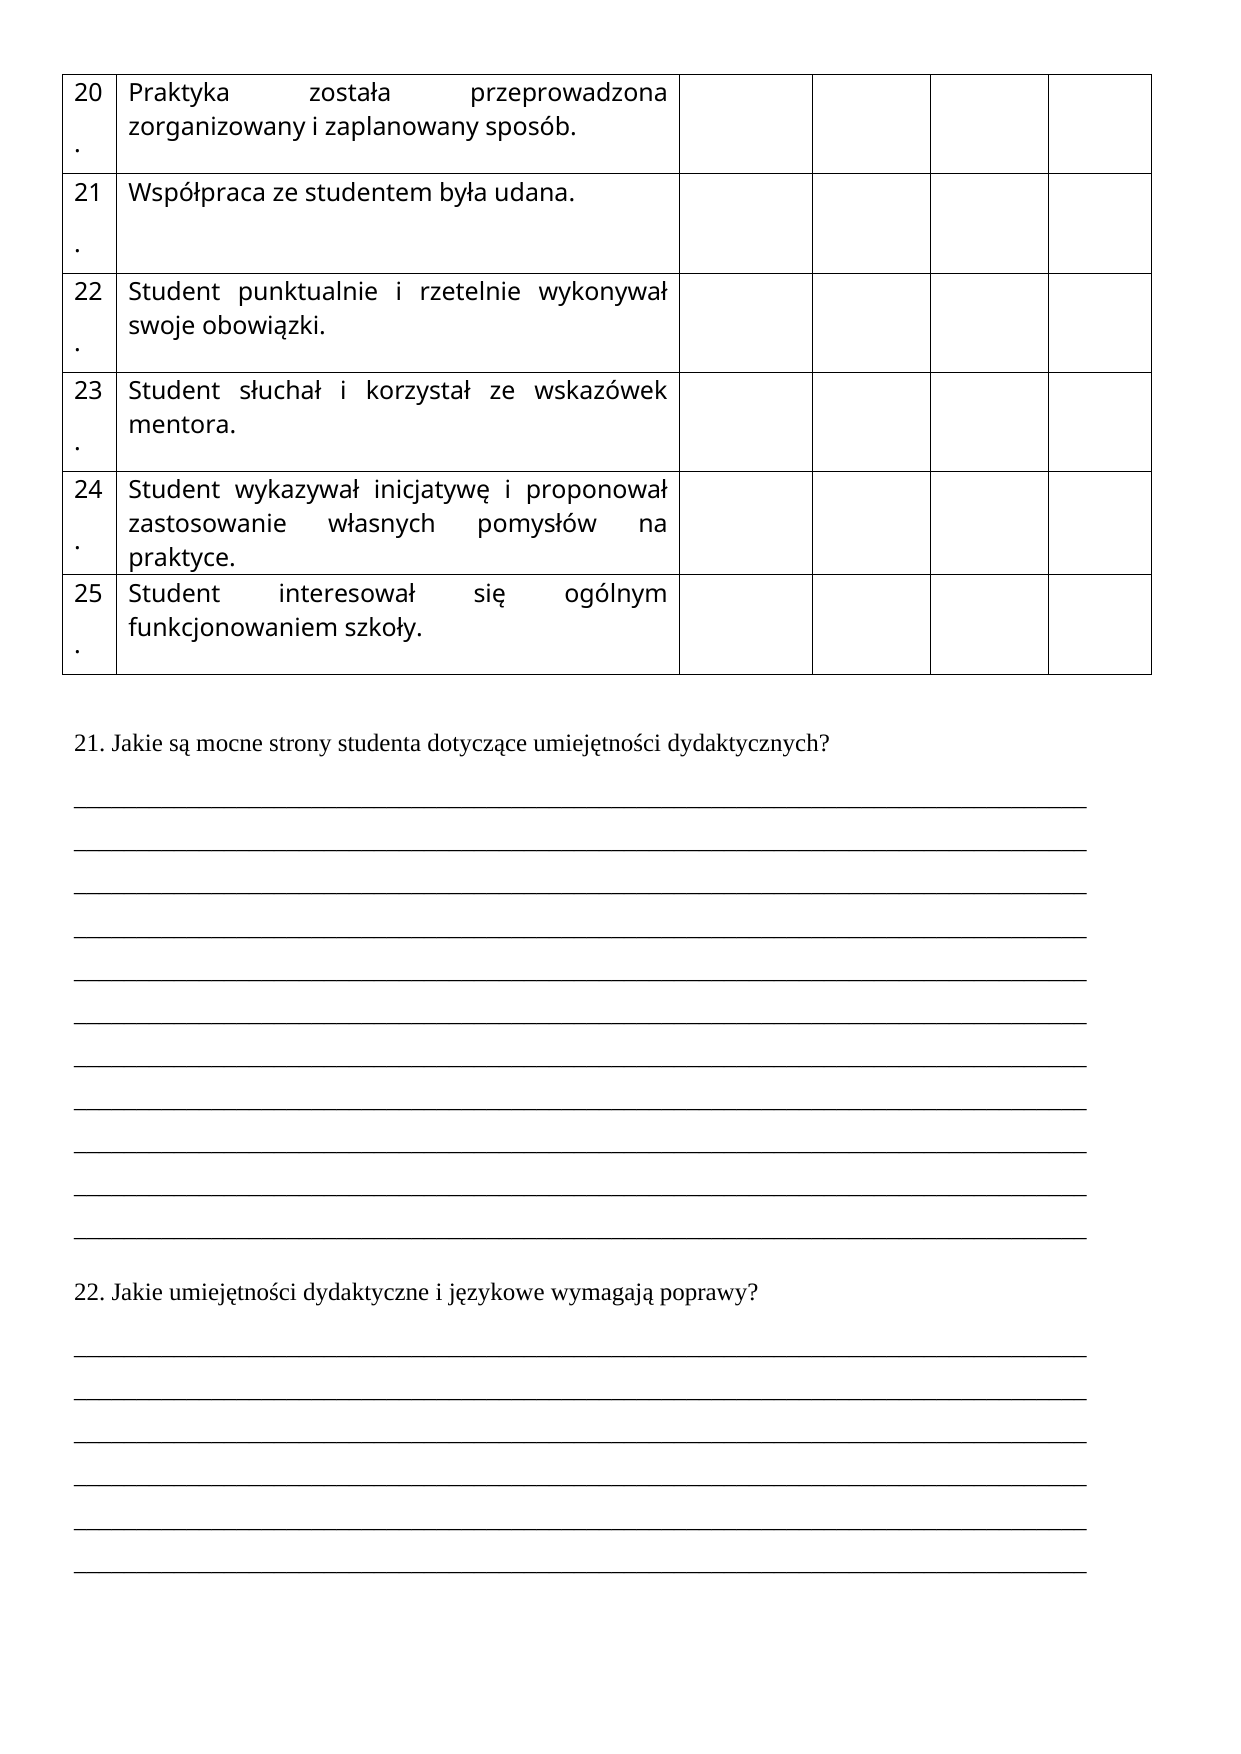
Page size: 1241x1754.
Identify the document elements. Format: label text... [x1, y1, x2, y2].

text ___________________________________________________________________________________________________________________________________________________________________________________________________________________________________________________________________________________________________________________________________________________________________________________________________________________________________________________________________________________________________________________________________________________________________________________________________________________________________________________________________________________________________________________________________________________________________________________________________________________________________________________________________________________________________________________________ [74, 782, 1093, 1242]
table_cell [931, 575, 1048, 673]
text 22. Jakie umiejętności dydaktyczne i językowe wymagają poprawy? [74, 1277, 1093, 1306]
table_cell [680, 274, 812, 372]
table_cell [680, 373, 812, 471]
table_cell 21. [63, 174, 116, 272]
table_cell Student interesował się ogólnym funkcjonowaniem szkoły. [117, 575, 679, 673]
table_cell [680, 575, 812, 673]
table_cell [813, 274, 930, 372]
table_cell [1049, 575, 1151, 673]
table_cell [931, 75, 1048, 173]
table_cell 23. [63, 373, 116, 471]
table_cell [1049, 75, 1151, 173]
table_cell Student słuchał i korzystał ze wskazówek mentora. [117, 373, 679, 471]
table_cell Praktyka została przeprowadzona zorganizowany i zaplanowany sposób. [117, 75, 679, 173]
table_cell [931, 174, 1048, 272]
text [74, 1331, 1093, 1576]
table_cell [680, 472, 812, 574]
table_cell Współpraca ze studentem była udana. [117, 174, 679, 272]
table_cell [931, 472, 1048, 574]
table_cell [813, 472, 930, 574]
table_cell [1049, 174, 1151, 272]
table_cell [813, 174, 930, 272]
table_cell [813, 75, 930, 173]
table_cell [931, 373, 1048, 471]
table_cell [1049, 373, 1151, 471]
table_cell 22. [63, 274, 116, 372]
table_cell [680, 174, 812, 272]
table_cell [813, 575, 930, 673]
table_cell [1049, 274, 1151, 372]
table_cell [1049, 472, 1151, 574]
text 21. Jakie są mocne strony studenta dotyczące umiejętności dydaktycznych? [74, 728, 1093, 757]
table_cell [813, 373, 930, 471]
table_cell Student wykazywał inicjatywę i proponował zastosowanie własnych pomysłów na praktyce. [117, 472, 679, 574]
table_cell [680, 75, 812, 173]
table_cell 24. [63, 472, 116, 574]
table_cell 20. [63, 75, 116, 173]
table_cell Student punktualnie i rzetelnie wykonywał swoje obowiązki. [117, 274, 679, 372]
table_cell [931, 274, 1048, 372]
table_cell 25. [63, 575, 116, 673]
